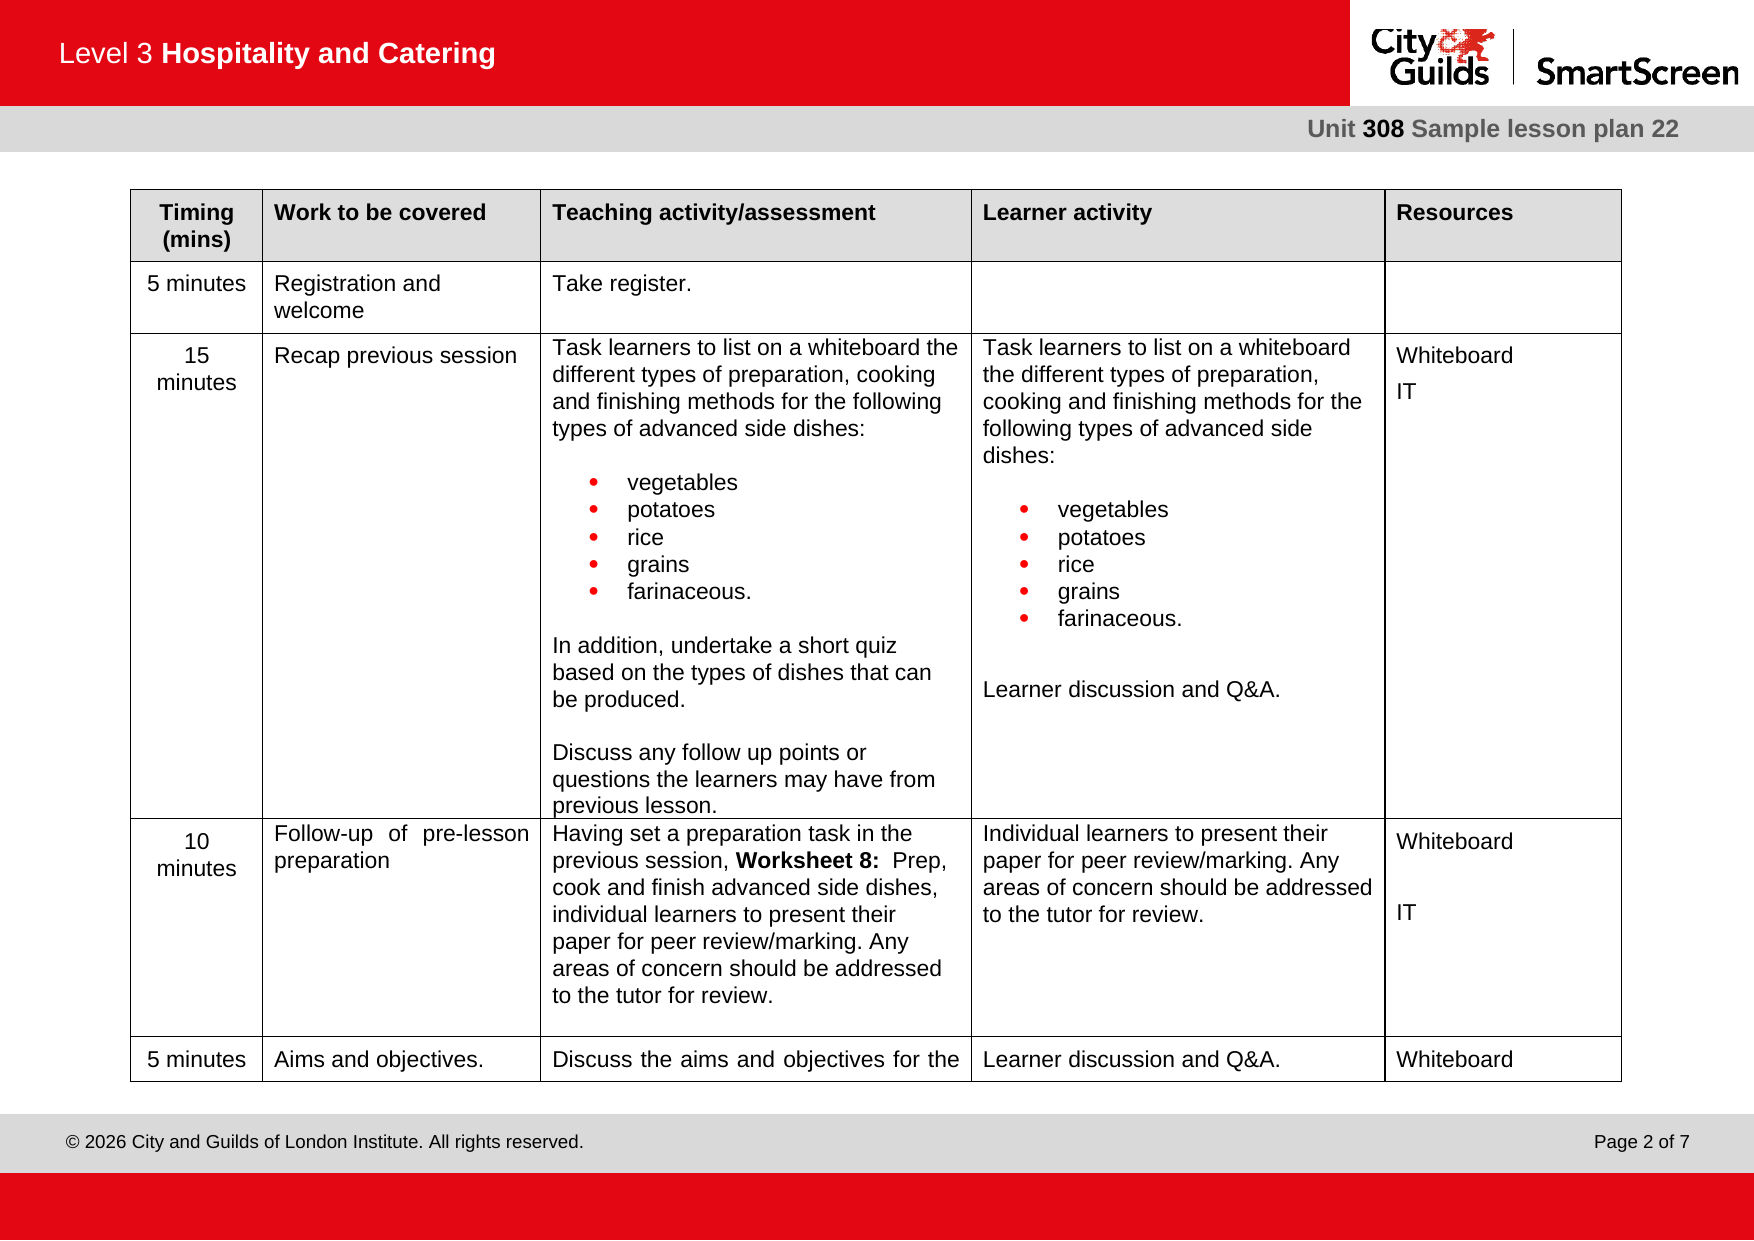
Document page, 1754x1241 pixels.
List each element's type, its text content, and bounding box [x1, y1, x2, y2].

table_header Resources [1386, 190, 1621, 261]
table_cell Task learners to list on a whiteboard the different types of preparation, cooking and finishing methods for the following types of advanced side dishes: vegetables potatoes rice grains farinaceous. In addition, undertake a short quiz based on the types of dishes that can be produced. Discuss any follow up points or questions the learners may have from previous lesson. [541, 334, 971, 818]
table_cell Whiteboard IT [1386, 334, 1621, 818]
table_cell Follow-up of pre-lesson preparation [263, 819, 540, 1036]
table_cell 15 minutes [131, 334, 262, 818]
table_cell Individual learners to present their paper for peer review/marking. Any areas of concern should be addressed to the tutor for review. [972, 819, 1384, 1036]
table_cell Task learners to list on a whiteboard the different types of preparation, cooking and finishing methods for the following types of advanced side dishes: vegetables potatoes rice grains farinaceous. Learner discussion and Q&A. [972, 334, 1384, 818]
table_header Learner activity [972, 190, 1384, 261]
table_header Timing (mins) [131, 190, 262, 261]
table_cell Learner discussion and Q&A. [972, 1037, 1384, 1081]
table_cell 10 minutes [131, 819, 262, 1036]
table_cell Take register. [541, 262, 971, 333]
table_cell Whiteboard IT [1386, 819, 1621, 1036]
table_cell Aims and objectives. [263, 1037, 540, 1081]
table_cell Recap previous session [263, 334, 540, 818]
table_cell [541, 1037, 971, 1081]
table_cell [1386, 262, 1621, 333]
table_cell Registration and welcome [263, 262, 540, 333]
table_cell Having set a preparation task in the previous session, Worksheet 8: Prep, cook and finish advanced side dishes, individual learners to present their paper for peer review/marking. Any areas of concern should be addressed to the tutor for review. [541, 819, 971, 1036]
table_header Teaching activity/assessment [541, 190, 971, 261]
picture [1371, 29, 1739, 85]
table_cell [972, 262, 1384, 333]
table_cell 5 minutes [131, 1037, 262, 1081]
table_cell Whiteboard IT [1386, 1037, 1621, 1081]
table_cell 5 minutes [131, 262, 262, 333]
table_header Work to be covered [263, 190, 540, 261]
